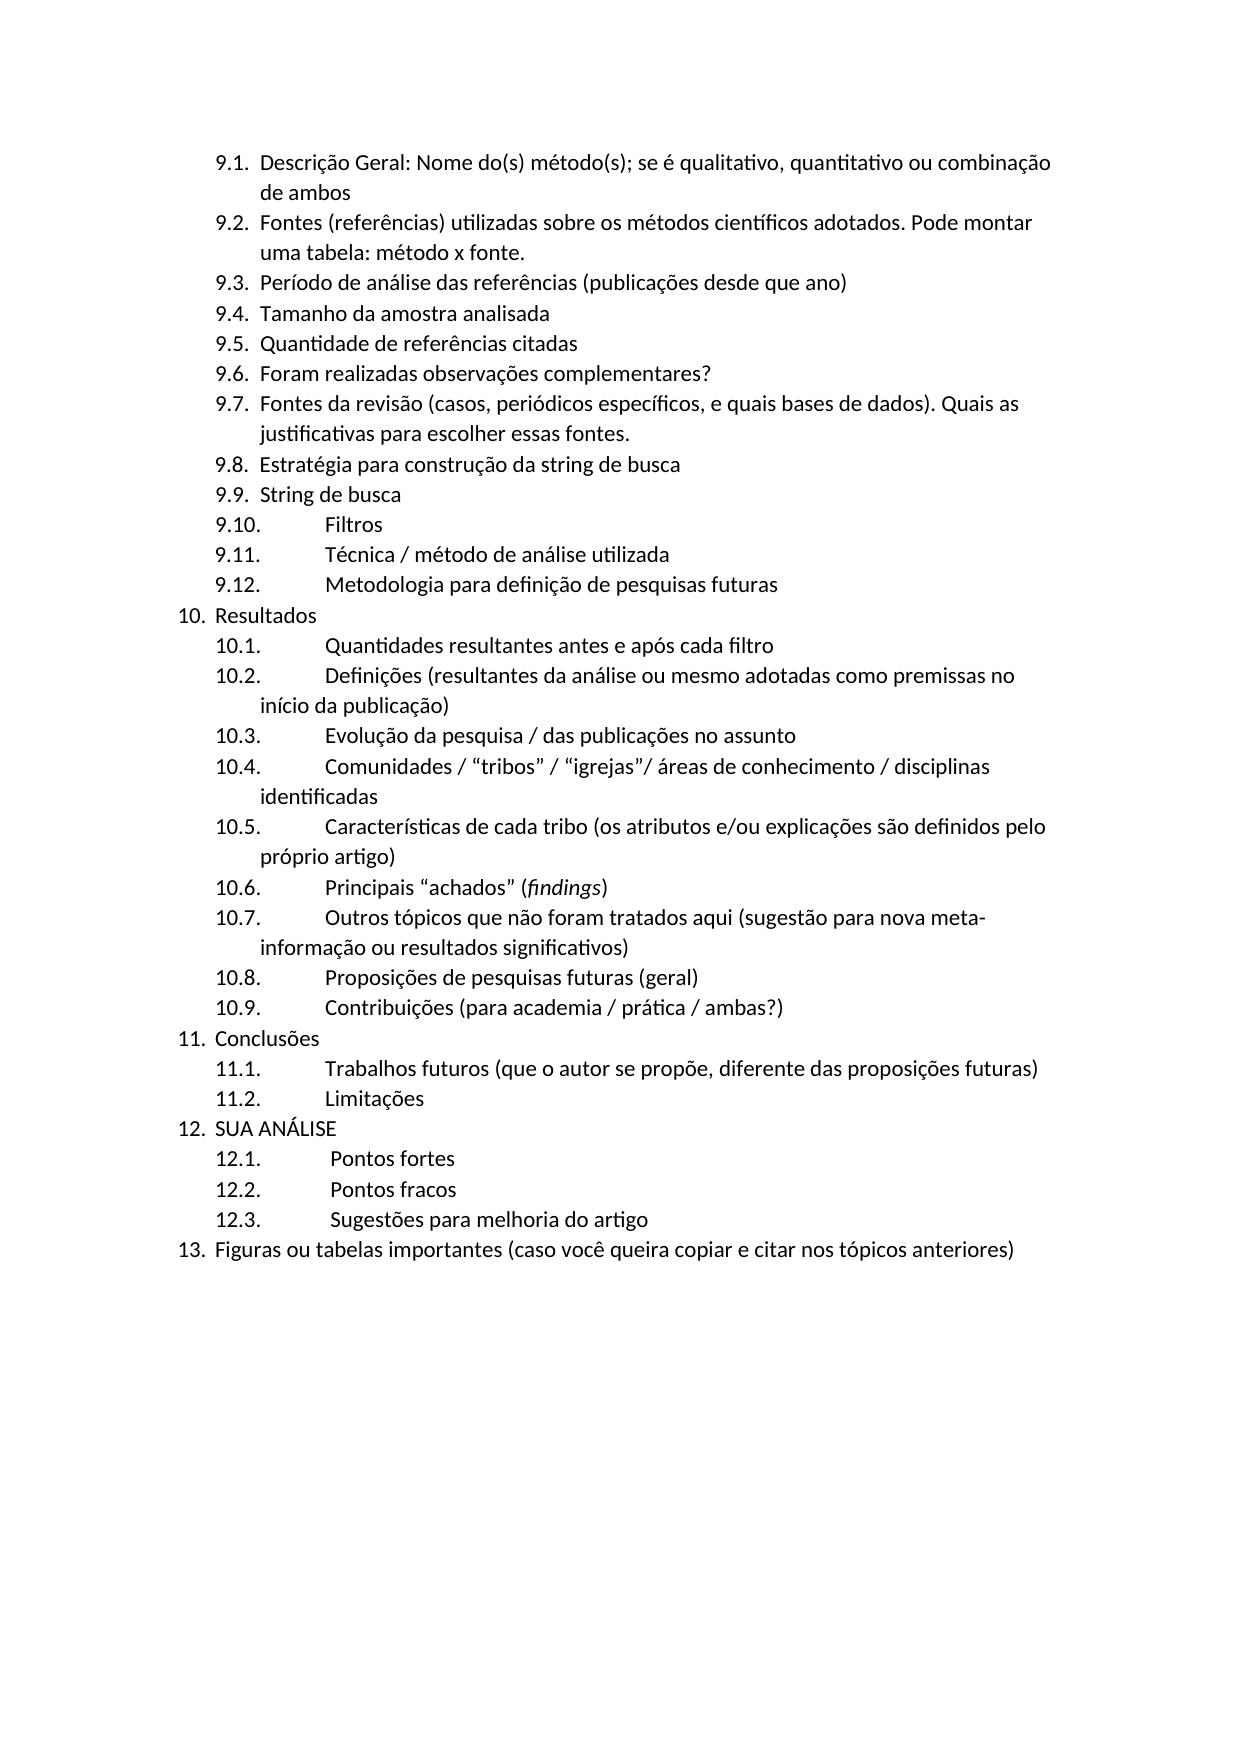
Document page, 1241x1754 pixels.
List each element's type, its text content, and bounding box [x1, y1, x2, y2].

list Outros tópicos que não foram tratados aqui (sugestão para nova meta-informação ou resultados significativos) [215, 903, 1063, 961]
list Características de cada tribo (os atributos e/ou explicações são definidos pelo próprio artigo) [215, 812, 1063, 870]
list Comunidades / “tribos” / “igrejas”/ áreas de conhecimento / disciplinas identificadas [215, 752, 1063, 810]
list Filtros [215, 510, 1063, 538]
list Metodologia para definição de pesquisas futuras [214, 571, 1063, 598]
list Descrição Geral: Nome do(s) método(s); se é qualitativo, quantitativo ou combinação de ambos [215, 148, 1063, 206]
list Pontos fracos [215, 1175, 1063, 1203]
list Conclusões [177, 1024, 1063, 1052]
list Tamanho da amostra analisada [215, 299, 1063, 327]
list Estratégia para construção da string de busca [214, 450, 1063, 478]
list Sugestões para melhoria do artigo [215, 1205, 1063, 1233]
list Evolução da pesquisa / das publicações no assunto [215, 722, 1063, 749]
list Foram realizadas observações complementares? [215, 359, 1063, 387]
list Definições (resultantes da análise ou mesmo adotadas como premissas no início da publicação) [215, 661, 1063, 719]
list Figuras ou tabelas importantes (caso você queira copiar e citar nos tópicos anteriores) [177, 1235, 1063, 1263]
list Técnica / método de análise utilizada [214, 540, 1063, 568]
list Contribuições (para academia / prática / ambas?) [215, 993, 1063, 1021]
list Principais “achados” (findings) [215, 873, 1063, 901]
list Limitações [215, 1084, 1063, 1112]
list Pontos fortes [215, 1144, 1063, 1172]
list Quantidades resultantes antes e após cada filtro [215, 631, 1063, 659]
list Período de análise das referências (publicações desde que ano) [215, 268, 1063, 296]
list Trabalhos futuros (que o autor se propõe, diferente das proposições futuras) [215, 1054, 1063, 1082]
list Proposições de pesquisas futuras (geral) [215, 963, 1063, 991]
list Resultados [177, 601, 1063, 629]
list Fontes (referências) utilizadas sobre os métodos científicos adotados. Pode montar uma tabela: método x fonte. [215, 208, 1063, 266]
list Quantidade de referências citadas [215, 329, 1063, 357]
list Fontes da revisão (casos, periódicos específicos, e quais bases de dados). Quais as justificativas para escolher essas fontes. [215, 389, 1063, 447]
list SUA ANÁLISE [177, 1114, 1063, 1142]
list String de busca [215, 480, 1063, 508]
